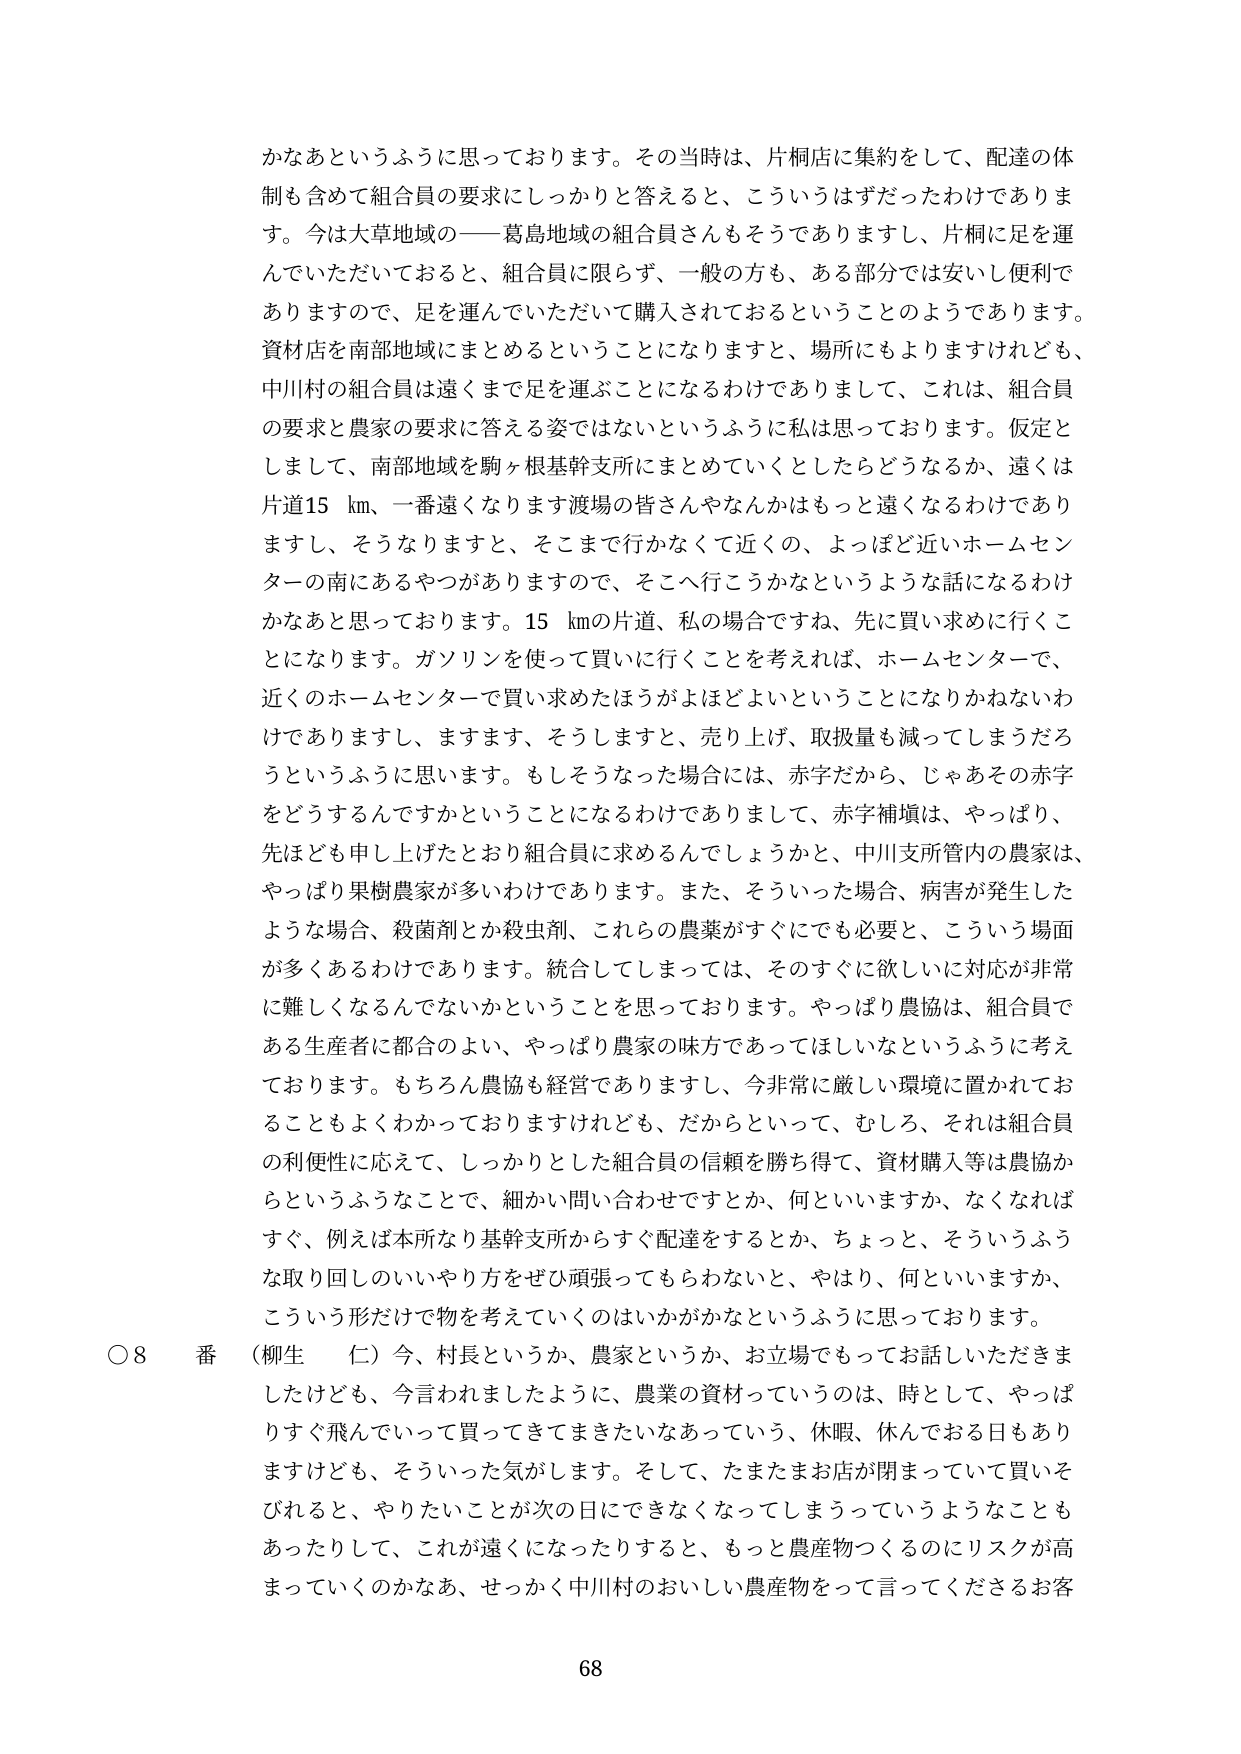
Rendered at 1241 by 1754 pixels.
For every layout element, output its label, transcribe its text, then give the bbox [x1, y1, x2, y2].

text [239, 137, 1074, 1335]
